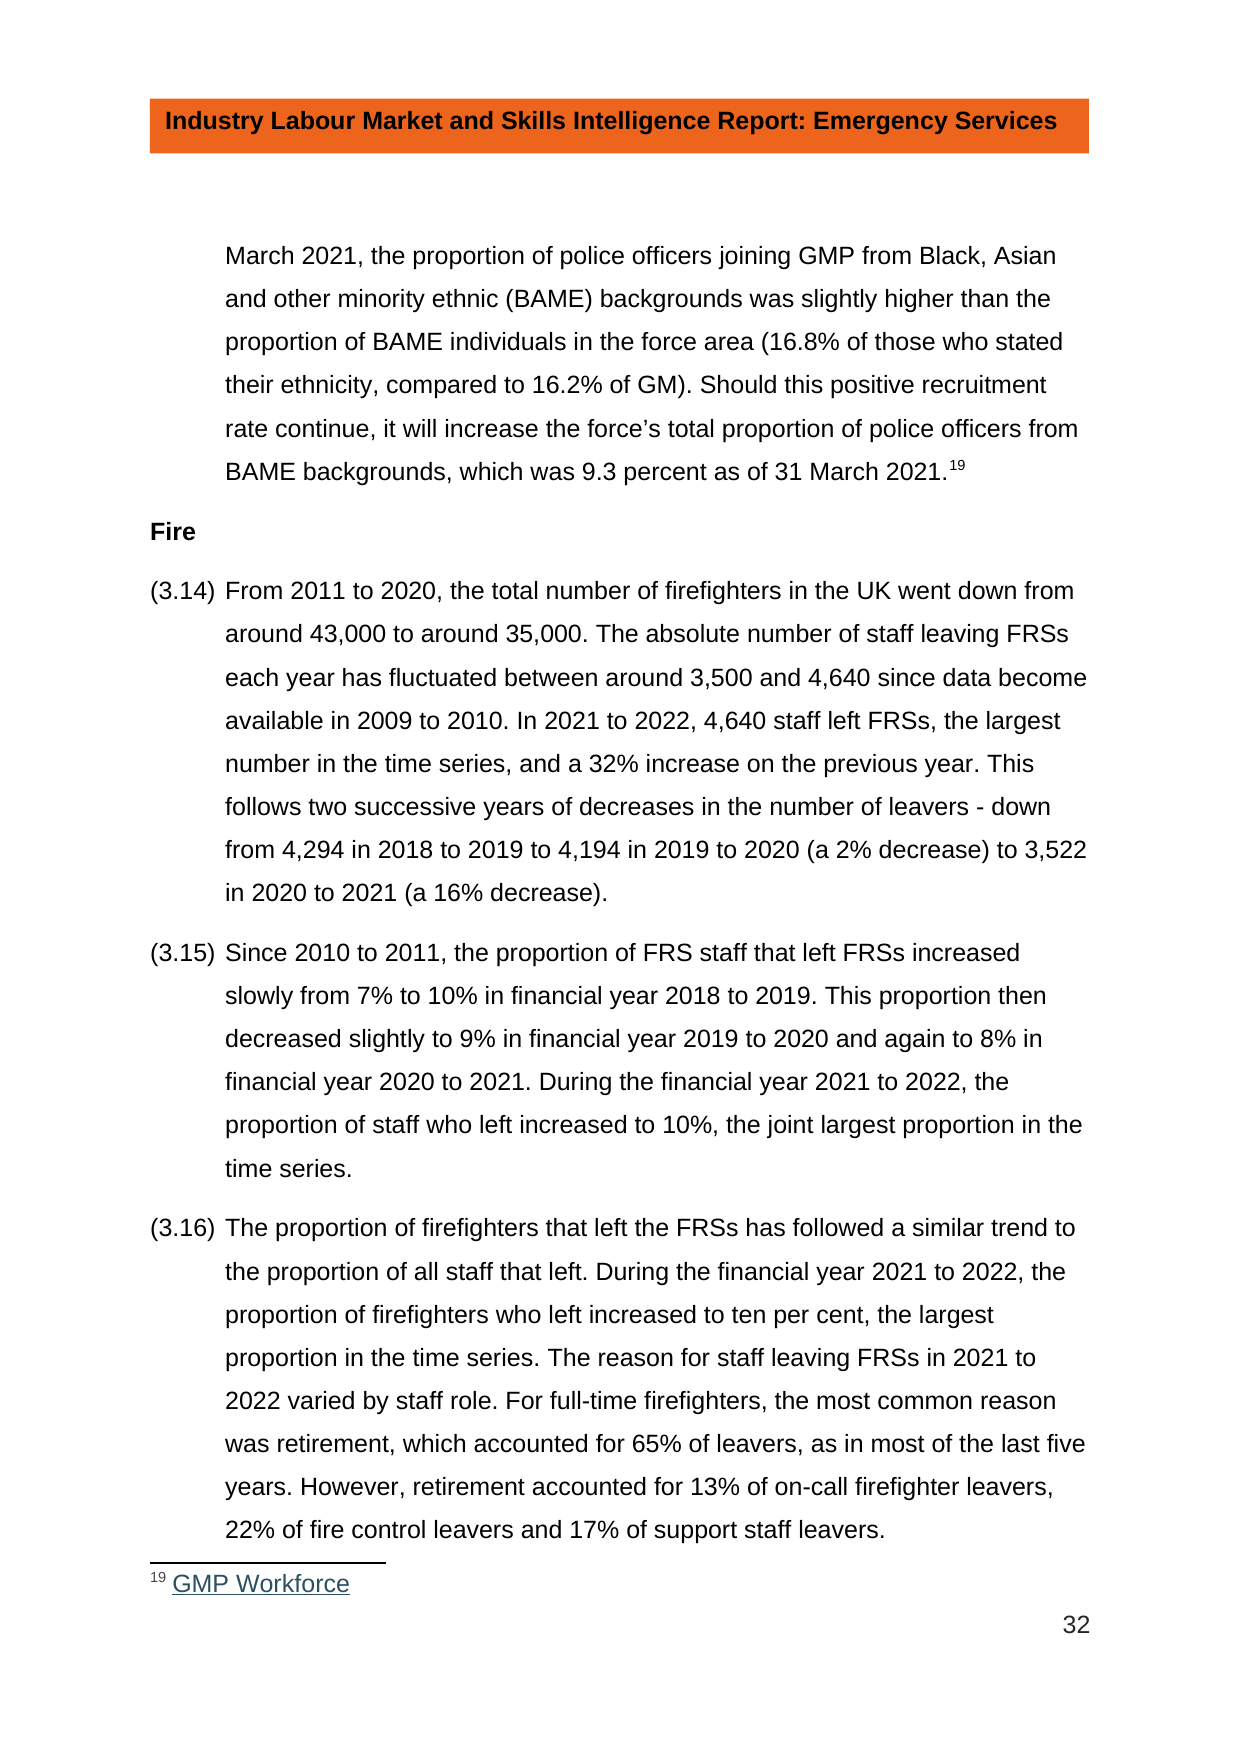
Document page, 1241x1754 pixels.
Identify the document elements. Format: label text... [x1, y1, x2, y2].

text (3.16) The proportion of firefighters that left the FRSs has followed a similar trend to the proportion of all staff that left. During the financial year 2021 to 2022, the proportion of firefighters who left increased to ten per cent, the largest proportion in the time series. The reason for staff leaving FRSs in 2021 to 2022 varied by staff role. For full-time firefighters, the most common reason was retirement, which accounted for 65% of leavers, as in most of the last five years. However, retirement accounted for 13% of on-call firefighter leavers, 22% of fire control leavers and 17% of support staff leavers. [150, 1213, 1090, 1544]
text (3.15) Since 2010 to 2011, the proportion of FRS staff that left FRSs increased slowly from 7% to 10% in financial year 2018 to 2019. This proportion then decreased slightly to 9% in financial year 2019 to 2020 and again to 8% in financial year 2020 to 2021. During the financial year 2021 to 2022, the proportion of staff who left increased to 10%, the joint largest proportion in the time series. [150, 938, 1090, 1182]
text (3.14) From 2011 to 2020, the total number of firefighters in the UK went down from around 43,000 to around 35,000. The absolute number of staff leaving FRSs each year has fluctuated between around 3,500 and 4,640 since data become available in 2009 to 2010. In 2021 to 2022, 4,640 staff left FRSs, the largest number in the time series, and a 32% increase on the previous year. This follows two successive years of decreases in the number of leavers - down from 4,294 in 2018 to 2019 to 4,194 in 2019 to 2020 (a 2% decrease) to 3,522 in 2020 to 2021 (a 16% decrease). [150, 576, 1090, 907]
text Fire [150, 517, 1090, 545]
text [150, 241, 1090, 486]
